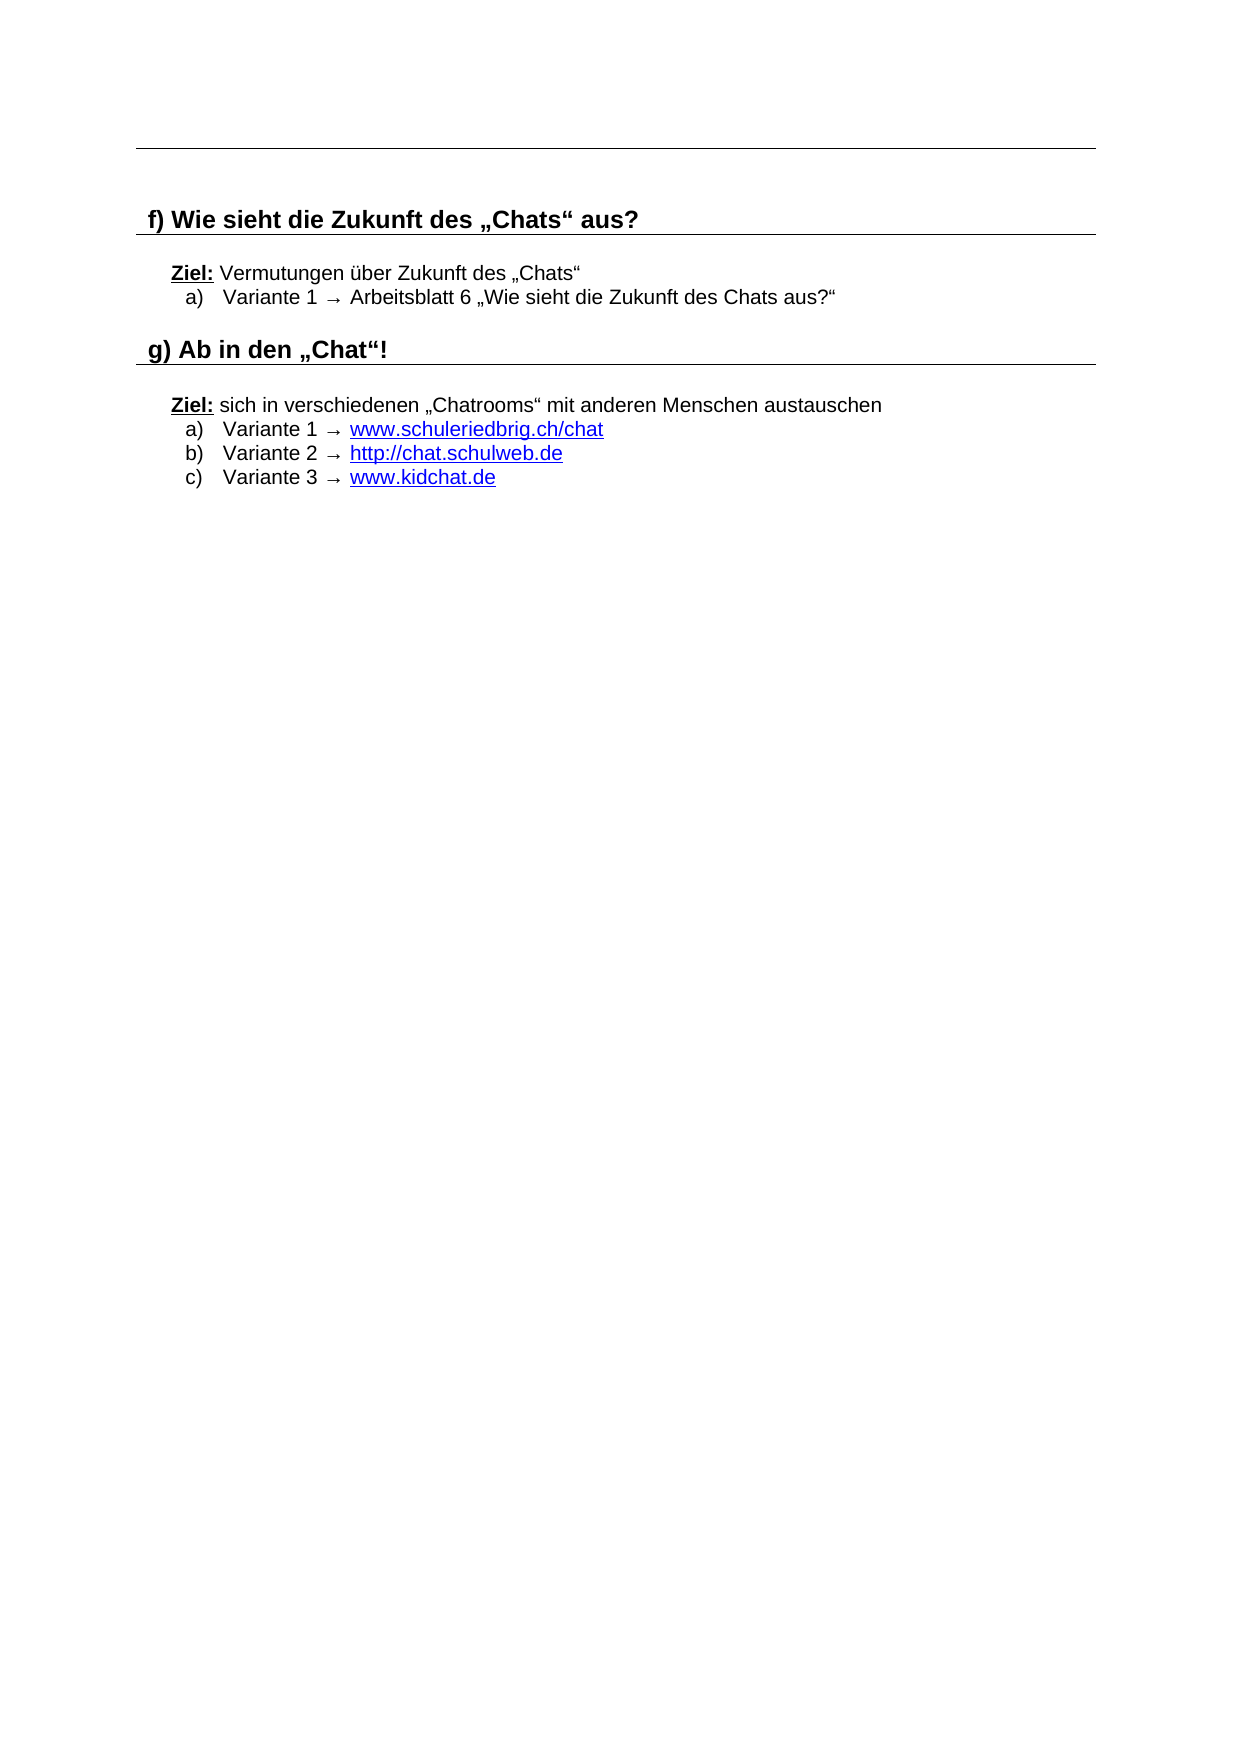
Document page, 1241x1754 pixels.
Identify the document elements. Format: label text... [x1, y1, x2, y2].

table_cell g) Ab in den „Chat“! [136, 335, 1096, 364]
table_cell Ziel: sich in verschiedenen „Chatrooms“ mit anderen Menschen austauschen Variante 1 → www.schuleriedbrig.ch/chat Variante 2 → http://chat.schulweb.de Variante 3 → www.kidchat.de [136, 365, 1096, 489]
table_cell Ziel: Vermutungen über Zukunft des „Chats“ Variante 1 → Arbeitsblatt 6 „Wie sieht die Zukunft des Chats aus?“ [136, 235, 1096, 335]
table_cell f) Wie sieht die Zukunft des „Chats“ aus? [136, 149, 1096, 234]
